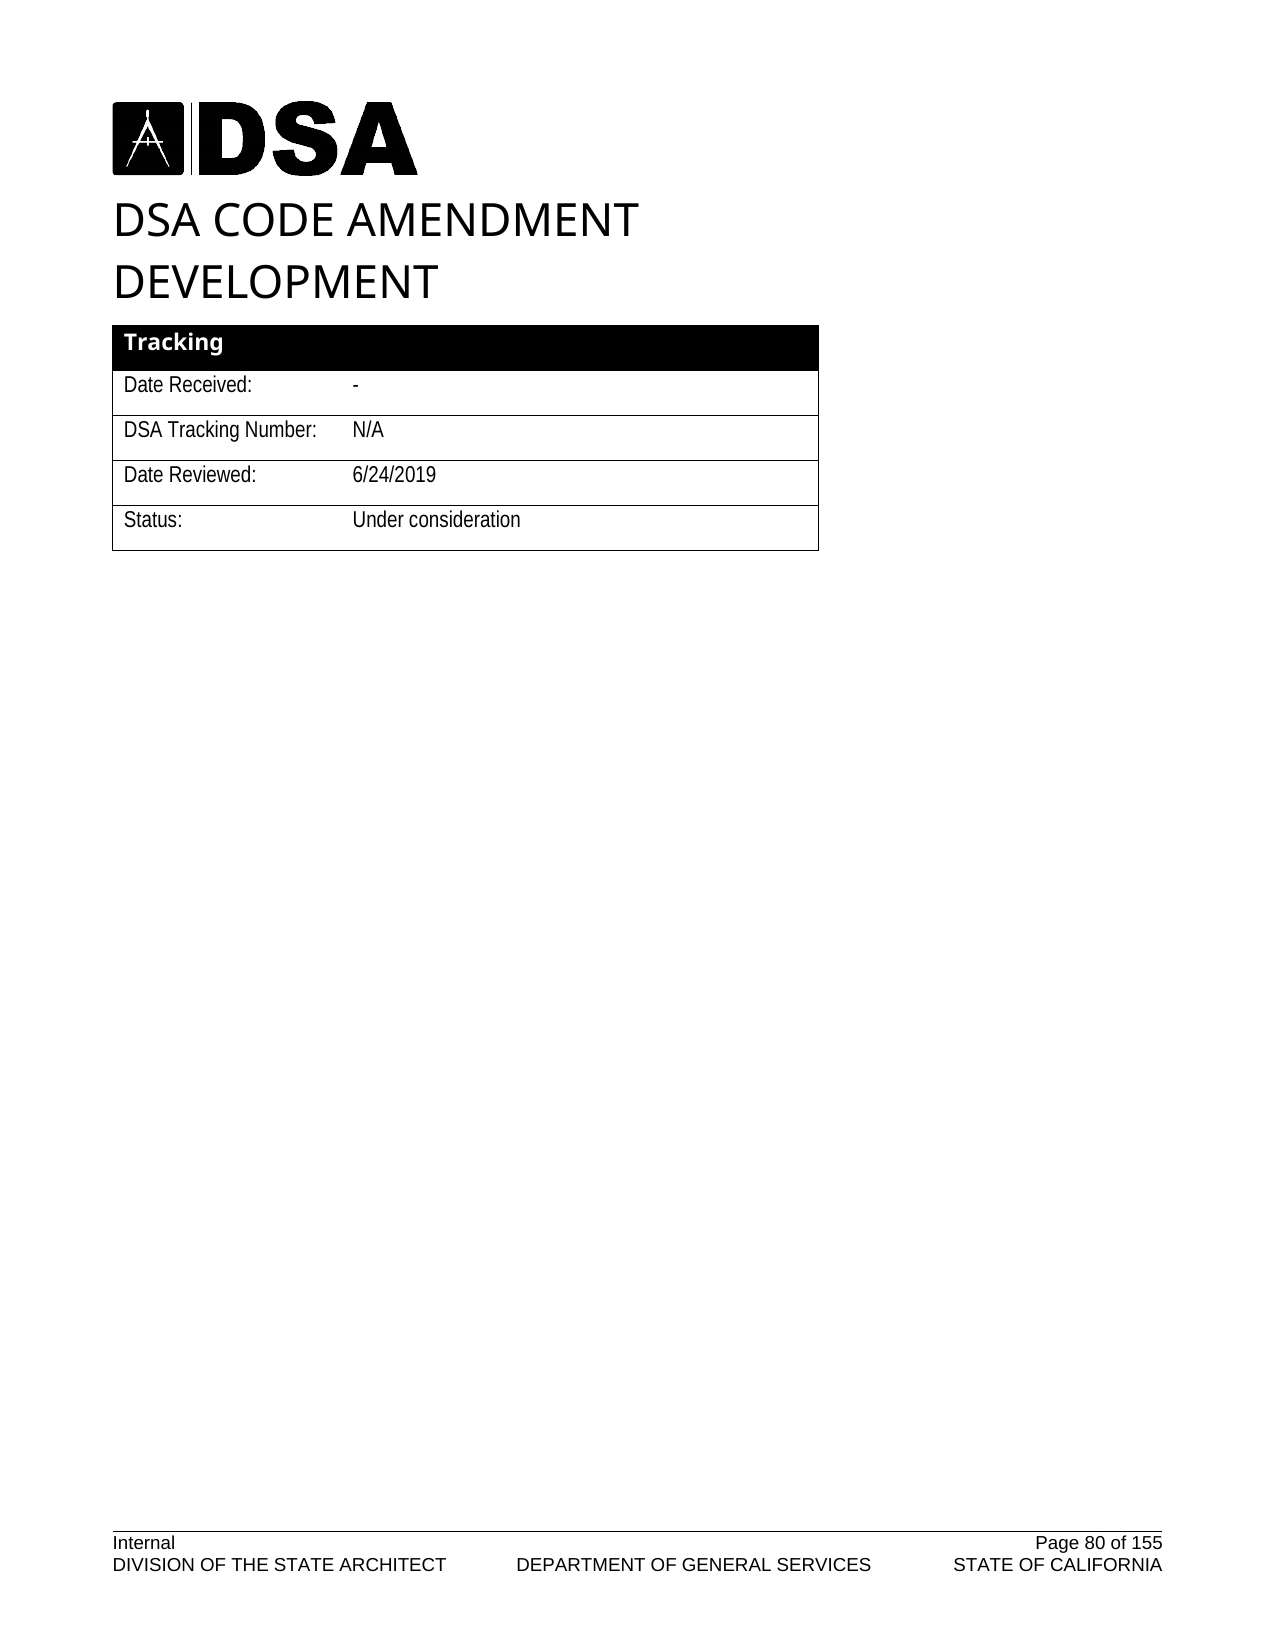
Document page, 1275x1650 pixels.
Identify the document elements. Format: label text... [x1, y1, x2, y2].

table_cell DSA Tracking Number: N/A [113, 416, 818, 460]
table_header Tracking [113, 326, 818, 370]
table_cell Date Received: - [113, 371, 818, 415]
picture [112, 101, 418, 176]
table_cell Date Reviewed: 6/24/2019 [113, 461, 818, 505]
title DSA Code Amendment development [112, 188, 802, 312]
table_cell Status: Under consideration [113, 506, 818, 550]
